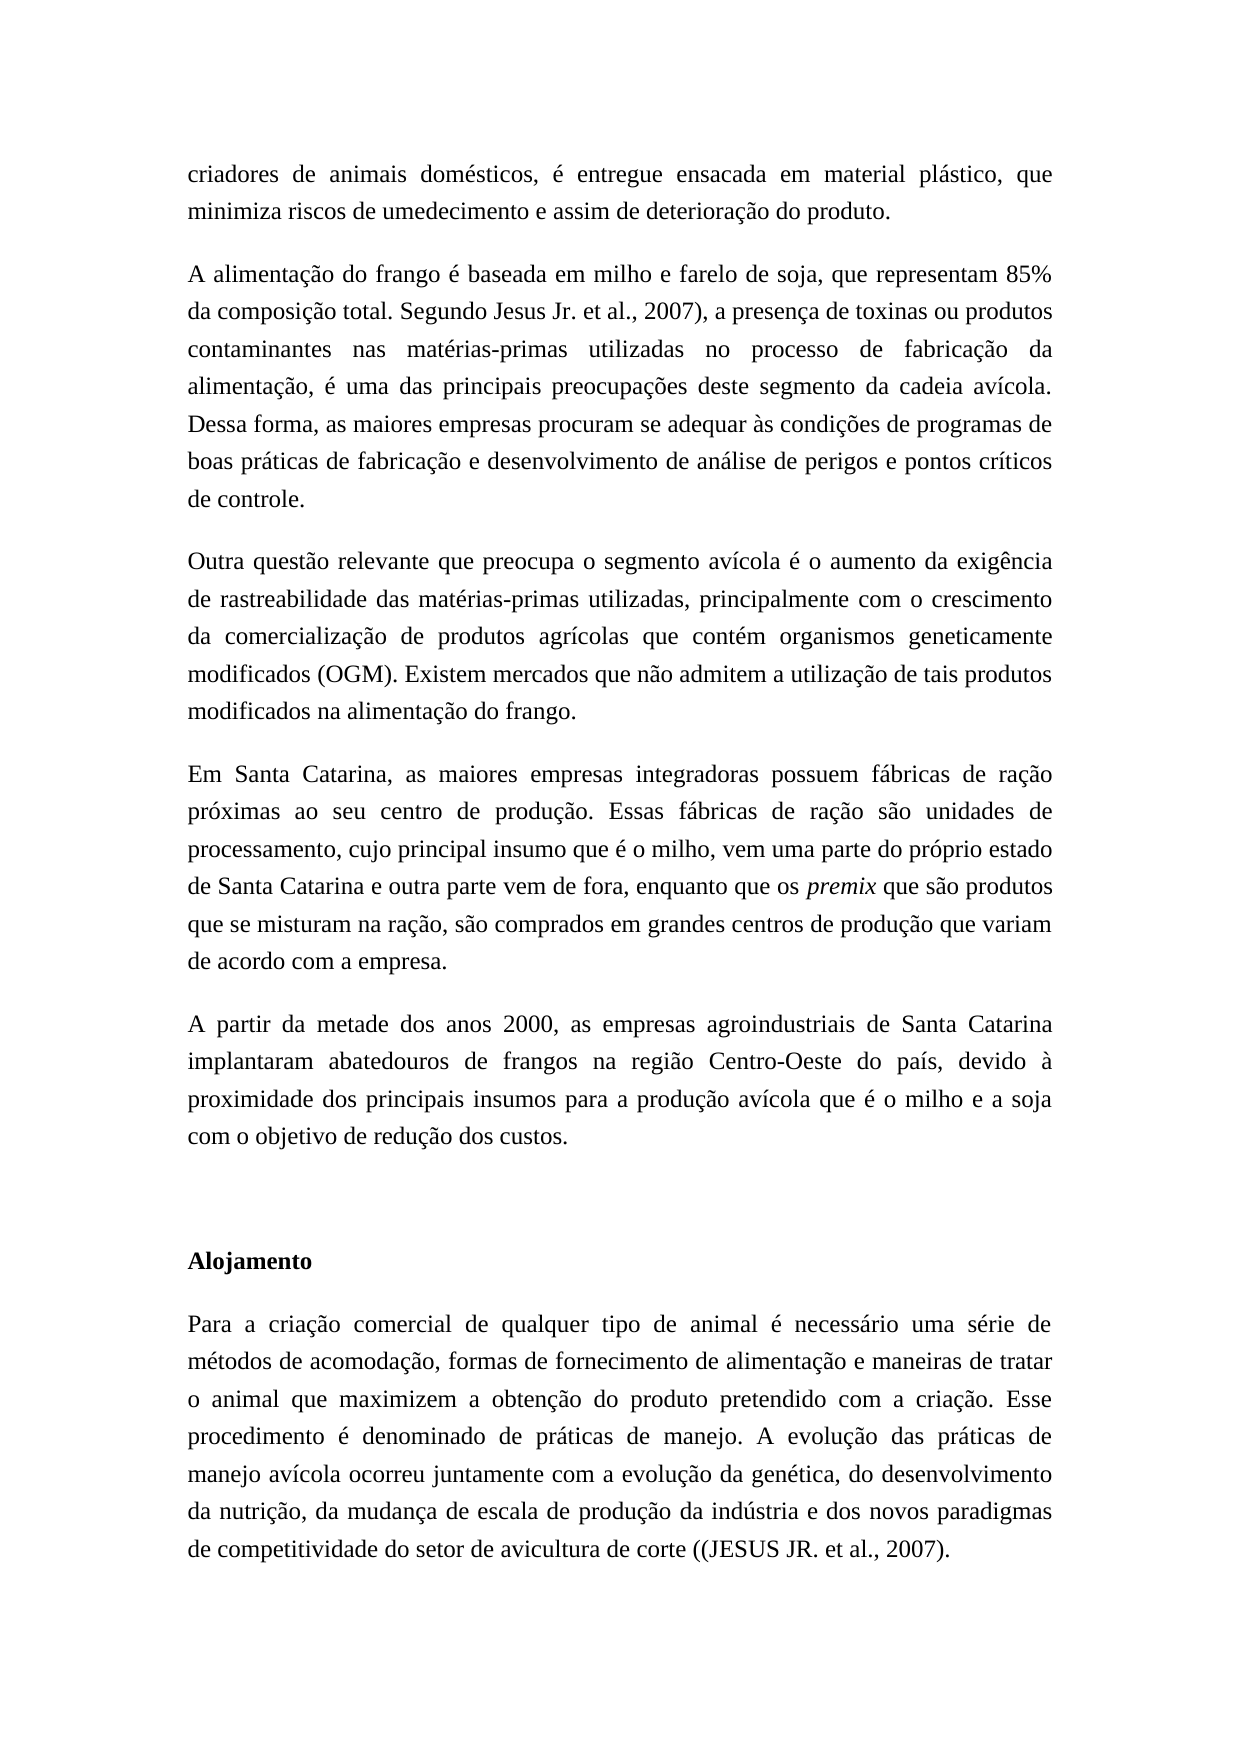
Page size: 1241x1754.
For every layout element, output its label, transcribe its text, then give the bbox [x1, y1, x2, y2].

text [187, 150, 1053, 225]
text A partir da metade dos anos 2000, as empresas agroindustriais de Santa Catarina implantaram abatedouros de frangos na região Centro-Oeste do país, devido à proximidade dos principais insumos para a produção avícola que é o milho e a soja com o objetivo de redução dos custos. [187, 1000, 1053, 1150]
text A alimentação do frango é baseada em milho e farelo de soja, que representam 85% da composição total. Segundo Jesus Jr. et al., 2007), a presença de toxinas ou produtos contaminantes nas matérias-primas utilizadas no processo de fabricação da alimentação, é uma das principais preocupações deste segmento da cadeia avícola. Dessa forma, as maiores empresas procuram se adequar às condições de programas de boas práticas de fabricação e desenvolvimento de análise de perigos e pontos críticos de controle. [187, 250, 1053, 512]
text Em Santa Catarina, as maiores empresas integradoras possuem fábricas de ração próximas ao seu centro de produção. Essas fábricas de ração são unidades de processamento, cujo principal insumo que é o milho, vem uma parte do próprio estado de Santa Catarina e outra parte vem de fora, enquanto que os premix que são produtos que se misturam na ração, são comprados em grandes centros de produção que variam de acordo com a empresa. [187, 750, 1053, 975]
text Alojamento [187, 1237, 1053, 1275]
text Outra questão relevante que preocupa o segmento avícola é o aumento da exigência de rastreabilidade das matérias-primas utilizadas, principalmente com o crescimento da comercialização de produtos agrícolas que contém organismos geneticamente modificados (OGM). Existem mercados que não admitem a utilização de tais produtos modificados na alimentação do frango. [187, 537, 1053, 725]
text Para a criação comercial de qualquer tipo de animal é necessário uma série de métodos de acomodação, formas de fornecimento de alimentação e maneiras de tratar o animal que maximizem a obtenção do produto pretendido com a criação. Esse procedimento é denominado de práticas de manejo. A evolução das práticas de manejo avícola ocorreu juntamente com a evolução da genética, do desenvolvimento da nutrição, da mudança de escala de produção da indústria e dos novos paradigmas de competitividade do setor de avicultura de corte ((JESUS JR. et al., 2007). [187, 1300, 1053, 1562]
